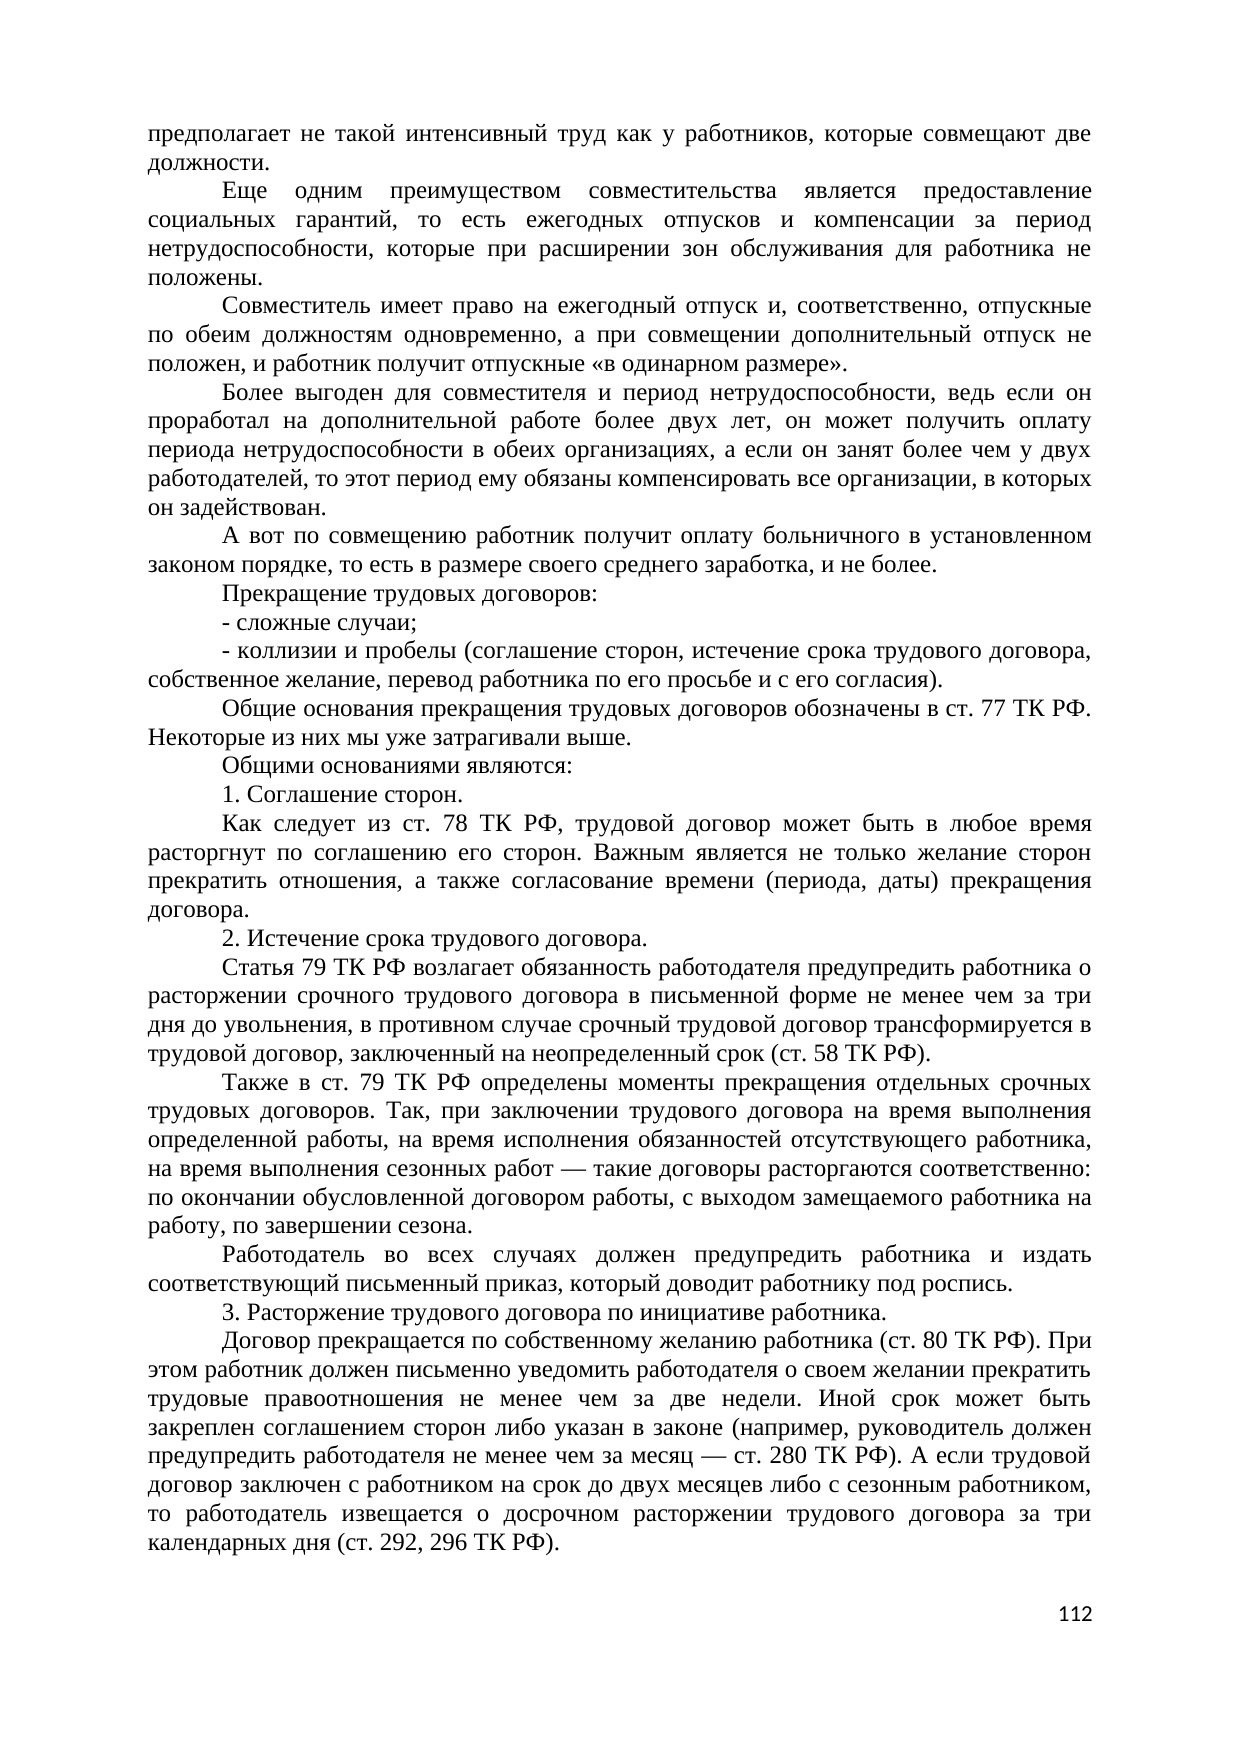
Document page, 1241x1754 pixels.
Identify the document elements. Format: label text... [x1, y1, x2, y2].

text А вот по совмещению работник получит оплату больничного в установленном законом порядке, то есть в размере своего среднего заработка, и не более. [148, 521, 1092, 578]
text - коллизии и пробелы (соглашение сторон, истечение срока трудового договора, собственное желание, перевод работника по его просьбе и с его согласия). [148, 636, 1092, 693]
text - сложные случаи; [148, 607, 1092, 636]
text Общие основания прекращения трудовых договоров обозначены в ст. 77 ТК РФ. Некоторые из них мы уже затрагивали выше. [148, 693, 1092, 751]
text 3. Расторжение трудового договора по инициативе работника. [148, 1297, 1092, 1326]
text Еще одним преимуществом совместительства является предоставление социальных гарантий, то есть ежегодных отпусков и компенсации за период нетрудоспособности, которые при расширении зон обслуживания для работника не положены. [148, 176, 1092, 291]
text Договор прекращается по собственному желанию работника (ст. 80 ТК РФ). При этом работник должен письменно уведомить работодателя о своем желании прекратить трудовые правоотношения не менее чем за две недели. Иной срок может быть закреплен соглашением сторон либо указан в законе (например, руководитель должен предупредить работодателя не менее чем за месяц — ст. 280 ТК РФ). А если трудовой договор заключен с работником на срок до двух месяцев либо с сезонным работником, то работодатель извещается о досрочном расторжении трудового договора за три календарных дня (ст. 292, 296 ТК РФ). [148, 1326, 1092, 1556]
text Работодатель во всех случаях должен предупредить работника и издать соответствующий письменный приказ, который доводит работнику под роспись. [148, 1239, 1092, 1297]
text Общими основаниями являются: [148, 751, 1092, 779]
text Прекращение трудовых договоров: [148, 578, 1092, 607]
text 2. Истечение срока трудового договора. [148, 923, 1092, 952]
text Статья 79 ТК РФ возлагает обязанность работодателя предупредить работника о расторжении срочного трудового договора в письменной форме не менее чем за три дня до увольнения, в противном случае срочный трудовой договор трансформируется в трудовой договор, заключенный на неопределенный срок (ст. 58 ТК РФ). [148, 952, 1092, 1067]
text Также в ст. 79 ТК РФ определены моменты прекращения отдельных срочных трудовых договоров. Так, при заключении трудового договора на время выполнения определенной работы, на время исполнения обязанностей отсутствующего работника, на время выполнения сезонных работ — такие договоры расторгаются соответственно: по окончании обусловленной договором работы, с выходом замещаемого работника на работу, по завершении сезона. [148, 1067, 1092, 1239]
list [148, 118, 1092, 176]
text 1. Соглашение сторон. [148, 779, 1092, 808]
text Как следует из ст. 78 ТК РФ, трудовой договор может быть в любое время расторгнут по соглашению его сторон. Важным является не только желание сторон прекратить отношения, а также согласование времени (периода, даты) прекращения договора. [148, 808, 1092, 923]
text Более выгоден для совместителя и период нетрудоспособности, ведь если он проработал на дополнительной работе более двух лет, он может получить оплату периода нетрудоспособности в обеих организациях, а если он занят более чем у двух работодателей, то этот период ему обязаны компенсировать все организации, в которых он задействован. [148, 377, 1092, 521]
text Совместитель имеет право на ежегодный отпуск и, соответственно, отпускные по обеим должностям одновременно, а при совмещении дополнительный отпуск не положен, и работник получит отпускные «в одинарном размере». [148, 291, 1092, 377]
